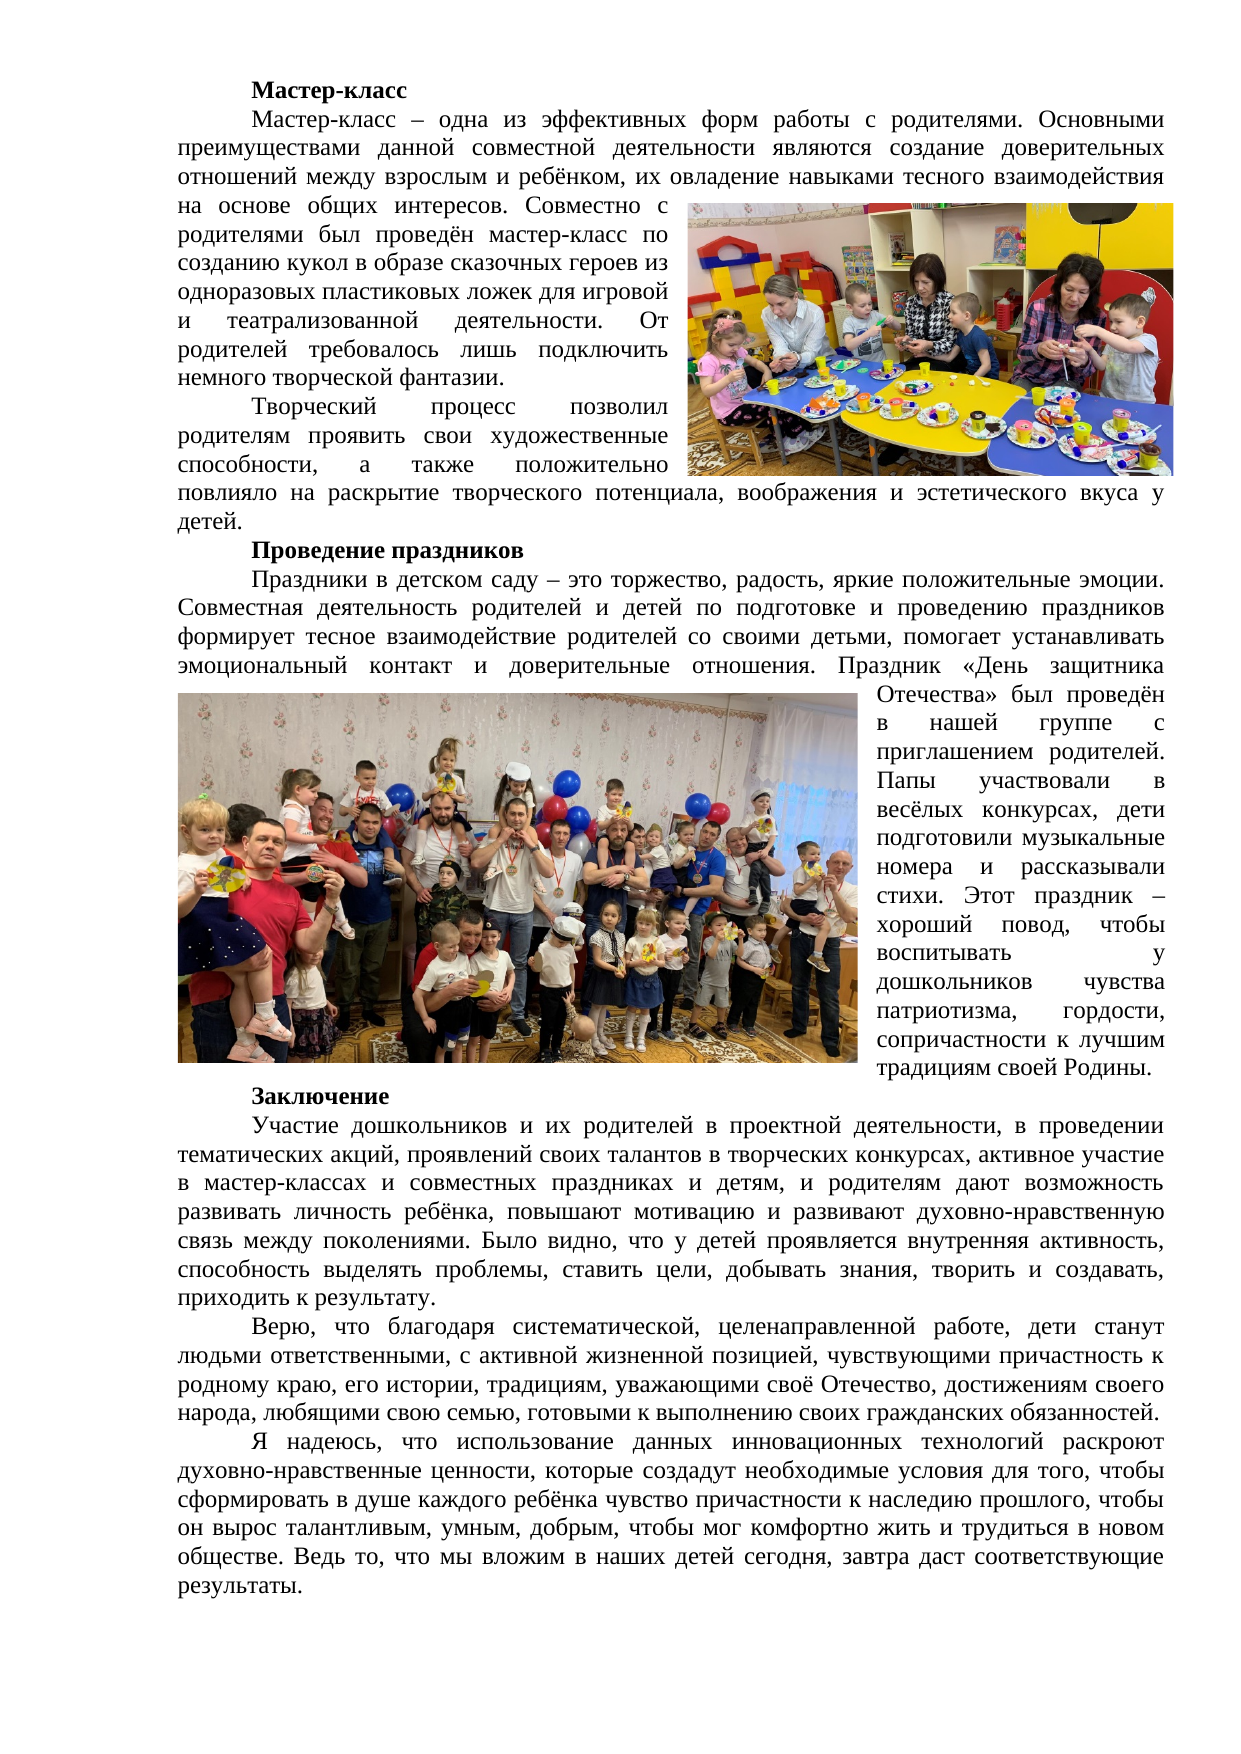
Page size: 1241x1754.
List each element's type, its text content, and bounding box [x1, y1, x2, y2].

text Мастер-класс – одна из эффективных форм работы с родителями. Основными преимуществами данной совместной деятельности являются создание доверительных отношений между взрослым и ребёнком, их овладение навыками тесного взаимодействия на основе общих интересов. Совместно с родителями был проведён мастер-класс по созданию кукол в образе сказочных героев из одноразовых пластиковых ложек для игровой и театрализованной деятельности. От родителей требовалось лишь подключить немного творческой фантазии. [177, 104, 1165, 391]
text Проведение праздников [177, 535, 1165, 564]
text Творческий процесс позволил родителям проявить свои художественные способности, а также положительно повлияло на раскрытие творческого потенциала, воображения и эстетического вкуса у детей. [177, 391, 1165, 535]
text Я надеюсь, что использование данных инновационных технологий раскроют духовно-нравственные ценности, которые создадут необходимые условия для того, чтобы сформировать в душе каждого ребёнка чувство причастности к наследию прошлого, чтобы он вырос талантливым, умным, добрым, чтобы мог комфортно жить и трудиться в новом обществе. Ведь то, что мы вложим в наших детей сегодня, завтра даст соответствующие результаты. [177, 1426, 1165, 1599]
picture [176, 693, 858, 1062]
text Заключение [177, 1081, 1165, 1110]
text Мастер-класс [177, 75, 1165, 104]
text Верю, что благодаря систематической, целенаправленной работе, дети станут людьми ответственными, с активной жизненной позицией, чувствующими причастность к родному краю, его истории, традициям, уважающими своё Отечество, достижениям своего народа, любящими свою семью, готовыми к выполнению своих гражданских обязанностей. [177, 1311, 1165, 1426]
picture [687, 203, 1174, 475]
text Участие дошкольников и их родителей в проектной деятельности, в проведении тематических акций, проявлений своих талантов в творческих конкурсах, активное участие в мастер-классах и совместных праздниках и детям, и родителям дают возможность развивать личность ребёнка, повышают мотивацию и развивают духовно-нравственную связь между поколениями. Было видно, что у детей проявляется внутренняя активность, способность выделять проблемы, ставить цели, добывать знания, творить и создавать, приходить к результату. [177, 1110, 1165, 1311]
